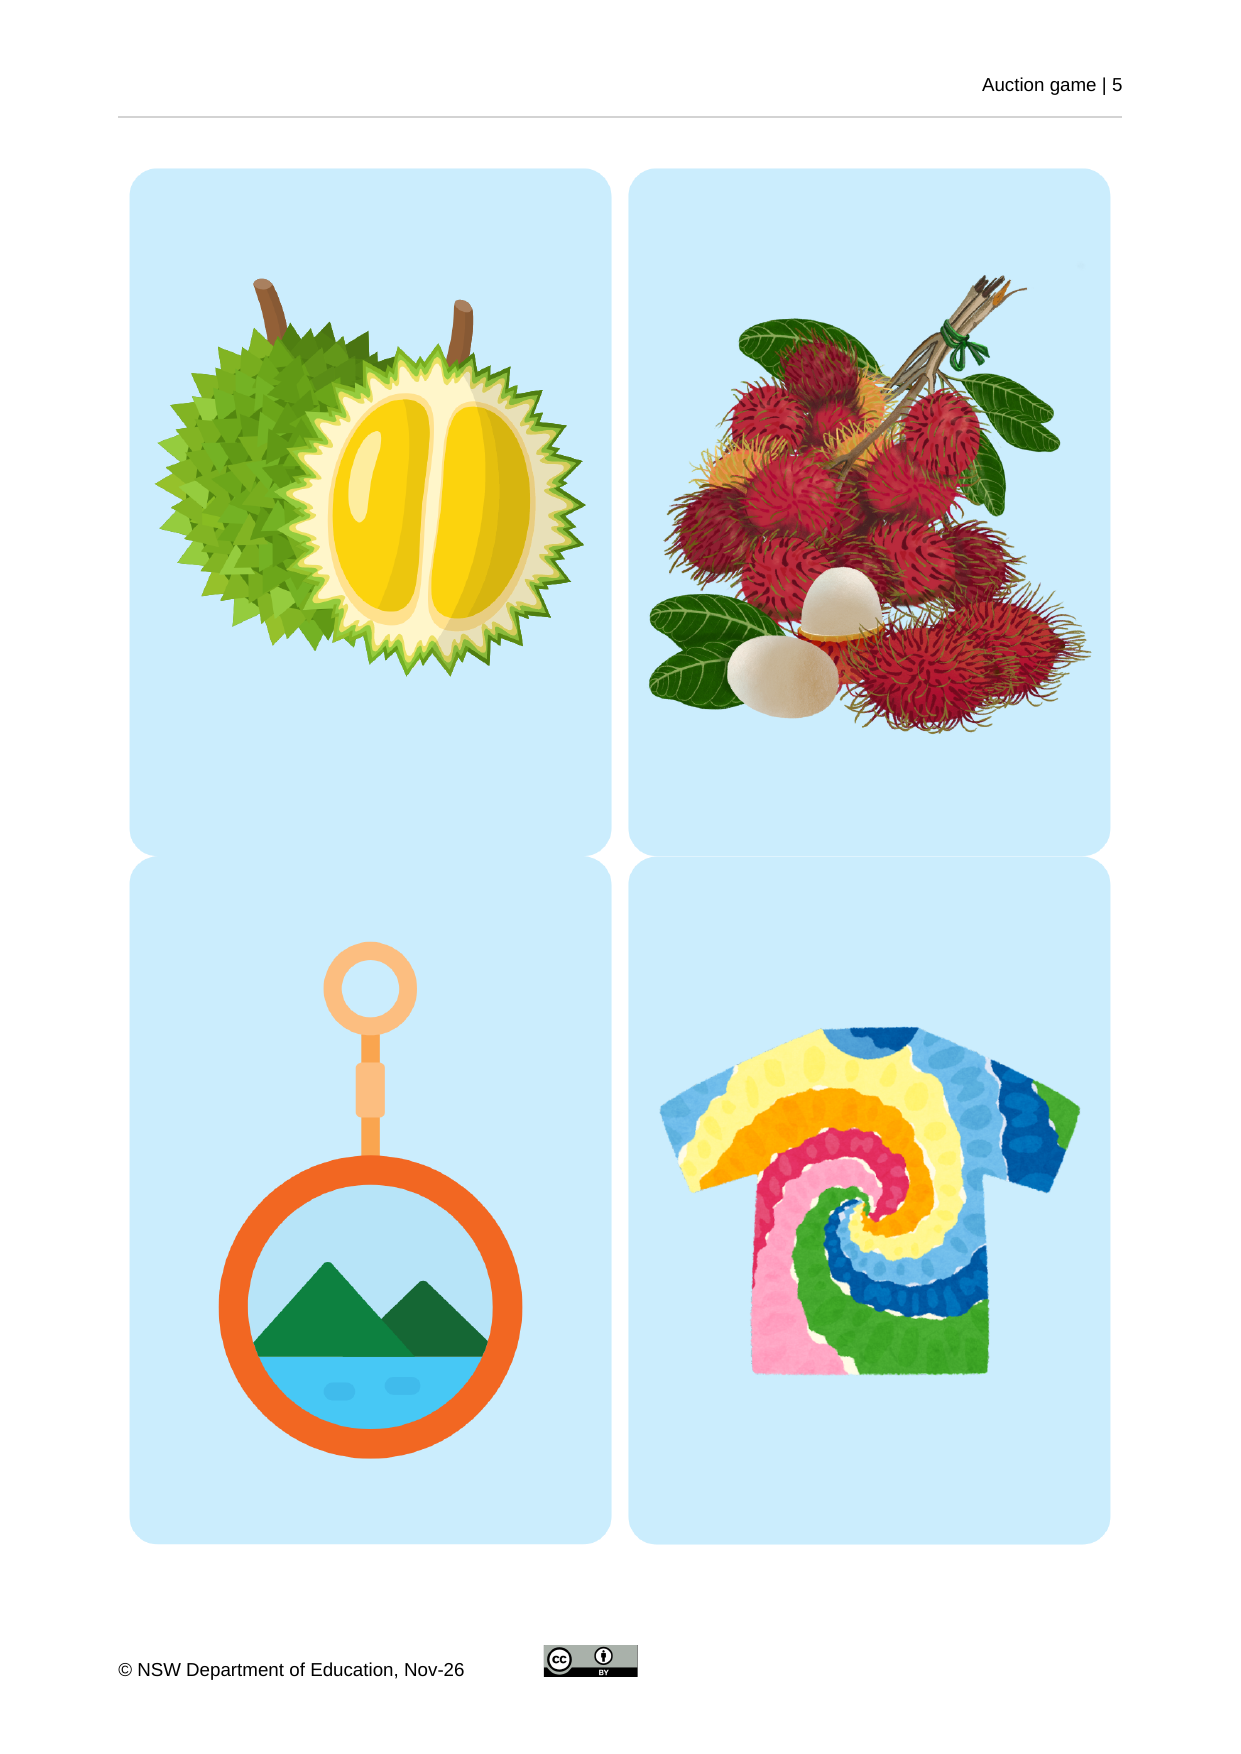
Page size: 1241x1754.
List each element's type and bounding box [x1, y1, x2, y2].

picture [543, 1645, 638, 1677]
picture [118, 146, 1122, 1566]
